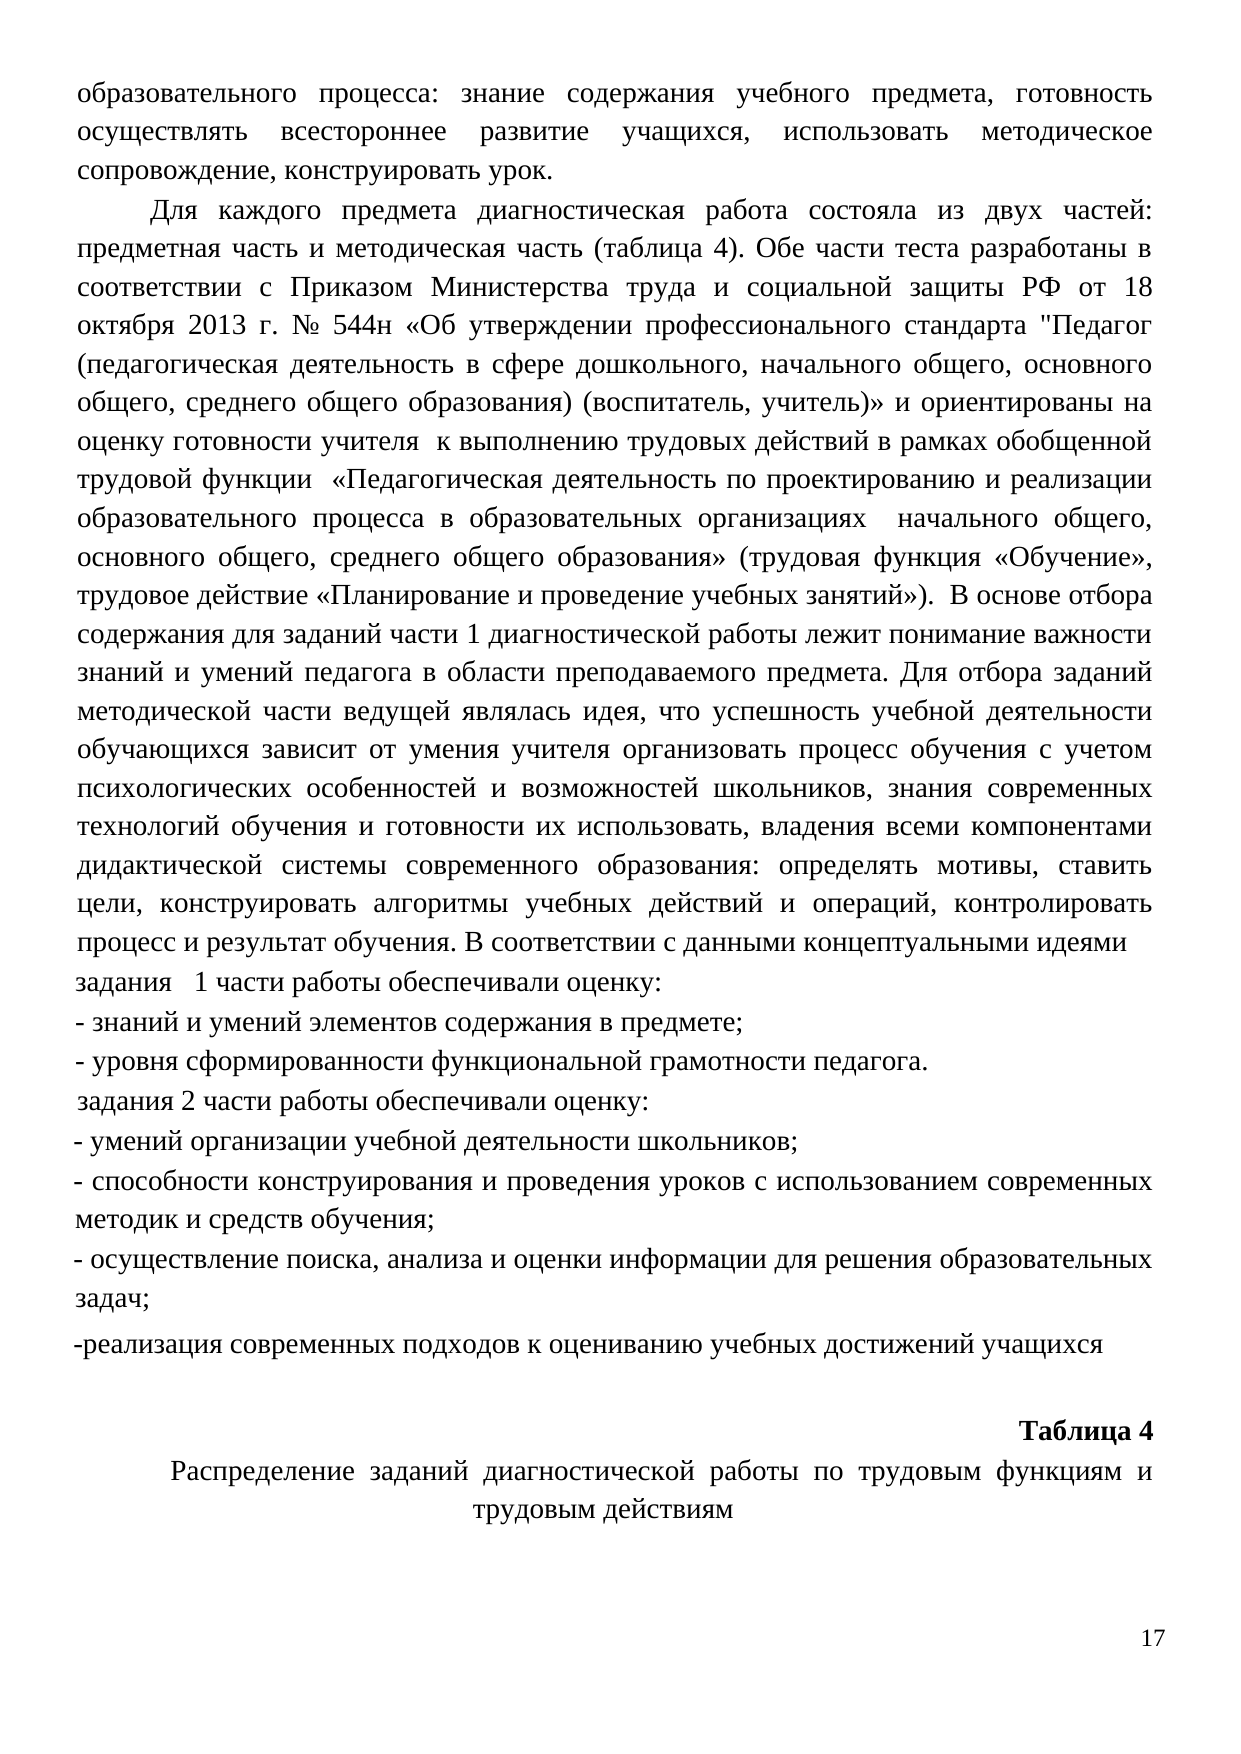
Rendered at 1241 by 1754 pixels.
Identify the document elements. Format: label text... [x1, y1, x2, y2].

text Для каждого предмета диагностическая работа состояла из двух частей: предметная часть и методическая часть (таблица 4). Обе части теста разработаны в соответствии с Приказом Министерства труда и социальной защиты РФ от 18 октября 2013 г. № 544н «Об утверждении профессионального стандарта "Педагог (педагогическая деятельность в сфере дошкольного, начального общего, основного общего, среднего общего образования) (воспитатель, учитель)» и ориентированы на оценку готовности учителя к выполнению трудовых действий в рамках обобщенной трудовой функции «Педагогическая деятельность по проектированию и реализации образовательного процесса в образовательных организациях начального общего, основного общего, среднего общего образования» (трудовая функция «Обучение», трудовое действие «Планирование и проведение учебных занятий»). В основе отбора содержания для заданий части 1 диагностической работы лежит понимание важности знаний и умений педагога в области преподаваемого предмета. Для отбора заданий методической части ведущей являлась идея, что успешность учебной деятельности обучающихся зависит от умения учителя организовать процесс обучения с учетом психологических особенностей и возможностей школьников, знания современных технологий обучения и готовности их использовать, владения всеми компонентами дидактической системы современного образования: определять мотивы, ставить цели, конструировать алгоритмы учебных действий и операций, контролировать процесс и результат обучения. В соответствии с данными концептуальными идеями [77, 192, 1153, 958]
text - способности конструирования и проведения уроков с использованием современных методик и средств обучения; [73, 1163, 1153, 1235]
text - знаний и умений элементов содержания в предмете; [75, 1004, 1153, 1037]
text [77, 75, 1153, 186]
text задания 2 части работы обеспечивали оценку: [75, 1083, 1153, 1117]
text - умений организации учебной деятельности школьников; [73, 1123, 1153, 1157]
text - уровня сформированности функциональной грамотности педагога. [75, 1043, 1153, 1077]
text -реализация современных подходов к оцениванию учебных достижений учащихся [73, 1327, 1153, 1360]
text задания 1 части работы обеспечивали оценку: [75, 964, 1153, 997]
text Таблица 4 [156, 1413, 1153, 1447]
text Распределение заданий диагностической работы по трудовым функциям и трудовым действиям [156, 1453, 1153, 1525]
text - осуществление поиска, анализа и оценки информации для решения образовательных задач; [73, 1241, 1153, 1313]
